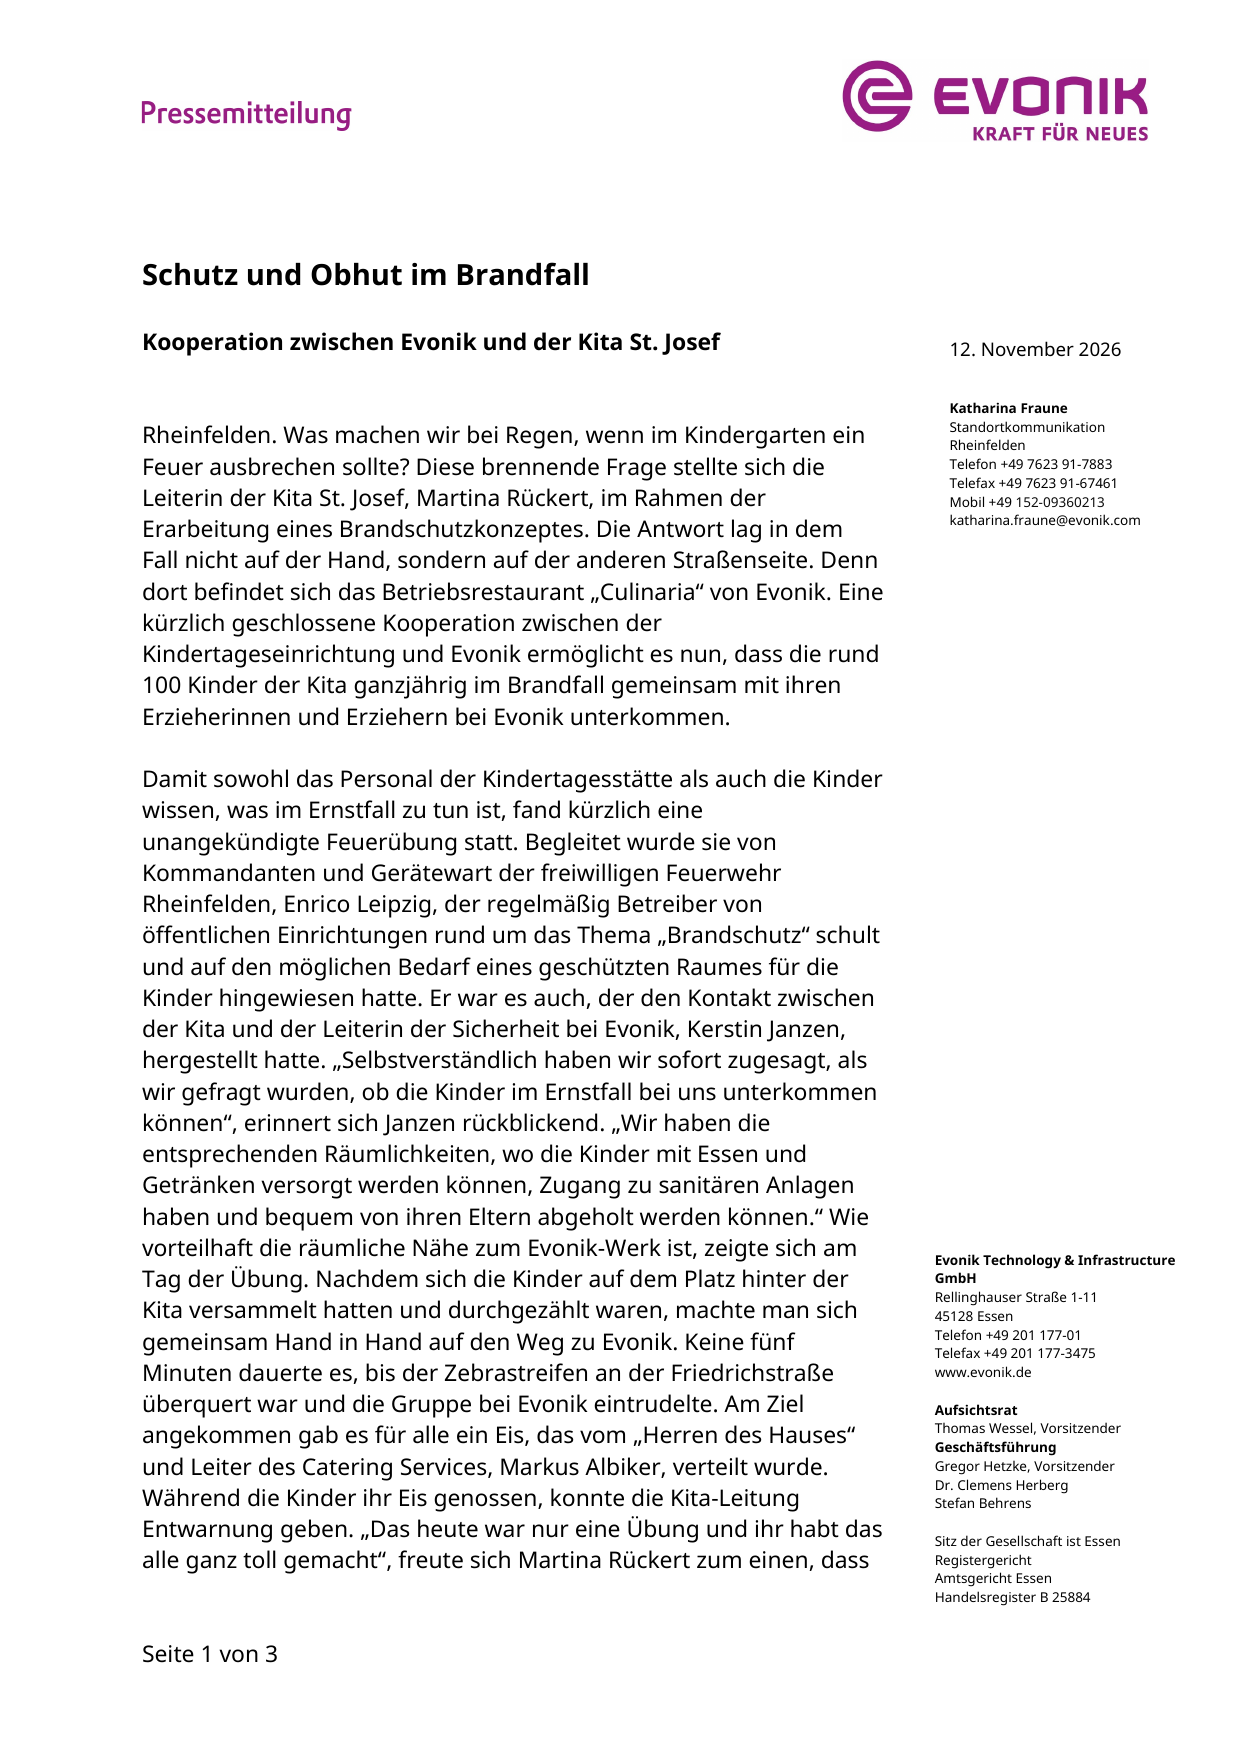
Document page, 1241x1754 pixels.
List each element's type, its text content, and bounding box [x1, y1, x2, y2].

text 45128 Essen [934, 1306, 1211, 1325]
text Telefon +49 201 177-01 [934, 1325, 1211, 1344]
text Aufsichtsrat [934, 1400, 1211, 1419]
text Amtsgericht Essen [934, 1569, 1211, 1588]
text Kooperation zwischen Evonik und der Kita St. Josef [142, 326, 886, 357]
text Sitz der Gesellschaft ist Essen [934, 1531, 1211, 1550]
text Evonik Technology & Infrastructure GmbH [934, 1250, 1211, 1288]
text Schutz und Obhut im Brandfall [142, 255, 886, 294]
text Geschäftsführung [934, 1438, 1211, 1456]
text www.evonik.de [934, 1363, 1211, 1381]
text Rellinghauser Straße 1-11 [934, 1288, 1211, 1306]
text Registergericht [934, 1550, 1211, 1569]
picture [141, 101, 352, 131]
table_header 19. April 2018 Katharina Fraune Standortkommunikation Rheinfelden Telefon +49 7623 91-7883 Telefax +49 7623 91-67461 Mobil +49 152-09360213 katharina.fraune@evonik.com [949, 338, 1200, 529]
text Stefan Behrens [934, 1494, 1211, 1513]
picture [841, 59, 1149, 142]
text Thomas Wessel, Vorsitzender [934, 1419, 1211, 1438]
text Gregor Hetzke, Vorsitzender [934, 1456, 1211, 1475]
text Telefax +49 201 177-3475 [934, 1344, 1211, 1363]
text Handelsregister B 25884 [934, 1588, 1211, 1606]
text Dr. Clemens Herberg [934, 1475, 1211, 1494]
text Rheinfelden. Was machen wir bei Regen, wenn im Kindergarten ein Feuer ausbrechen sollte? Diese brennende Frage stellte sich die Leiterin der Kita St. Josef, Martina Rückert, im Rahmen der Erarbeitung eines Brandschutzkonzeptes. Die Antwort lag in dem Fall nicht auf der Hand, sondern auf der anderen Straßenseite. Denn dort befindet sich das Betriebsrestaurant „Culinaria“ von Evonik. Eine kürzlich geschlossene Kooperation zwischen der Kindertageseinrichtung und Evonik ermöglicht es nun, dass die rund 100 Kinder der Kita ganzjährig im Brandfall gemeinsam mit ihren Erzieherinnen und Erziehern bei Evonik unterkommen. [142, 419, 886, 732]
